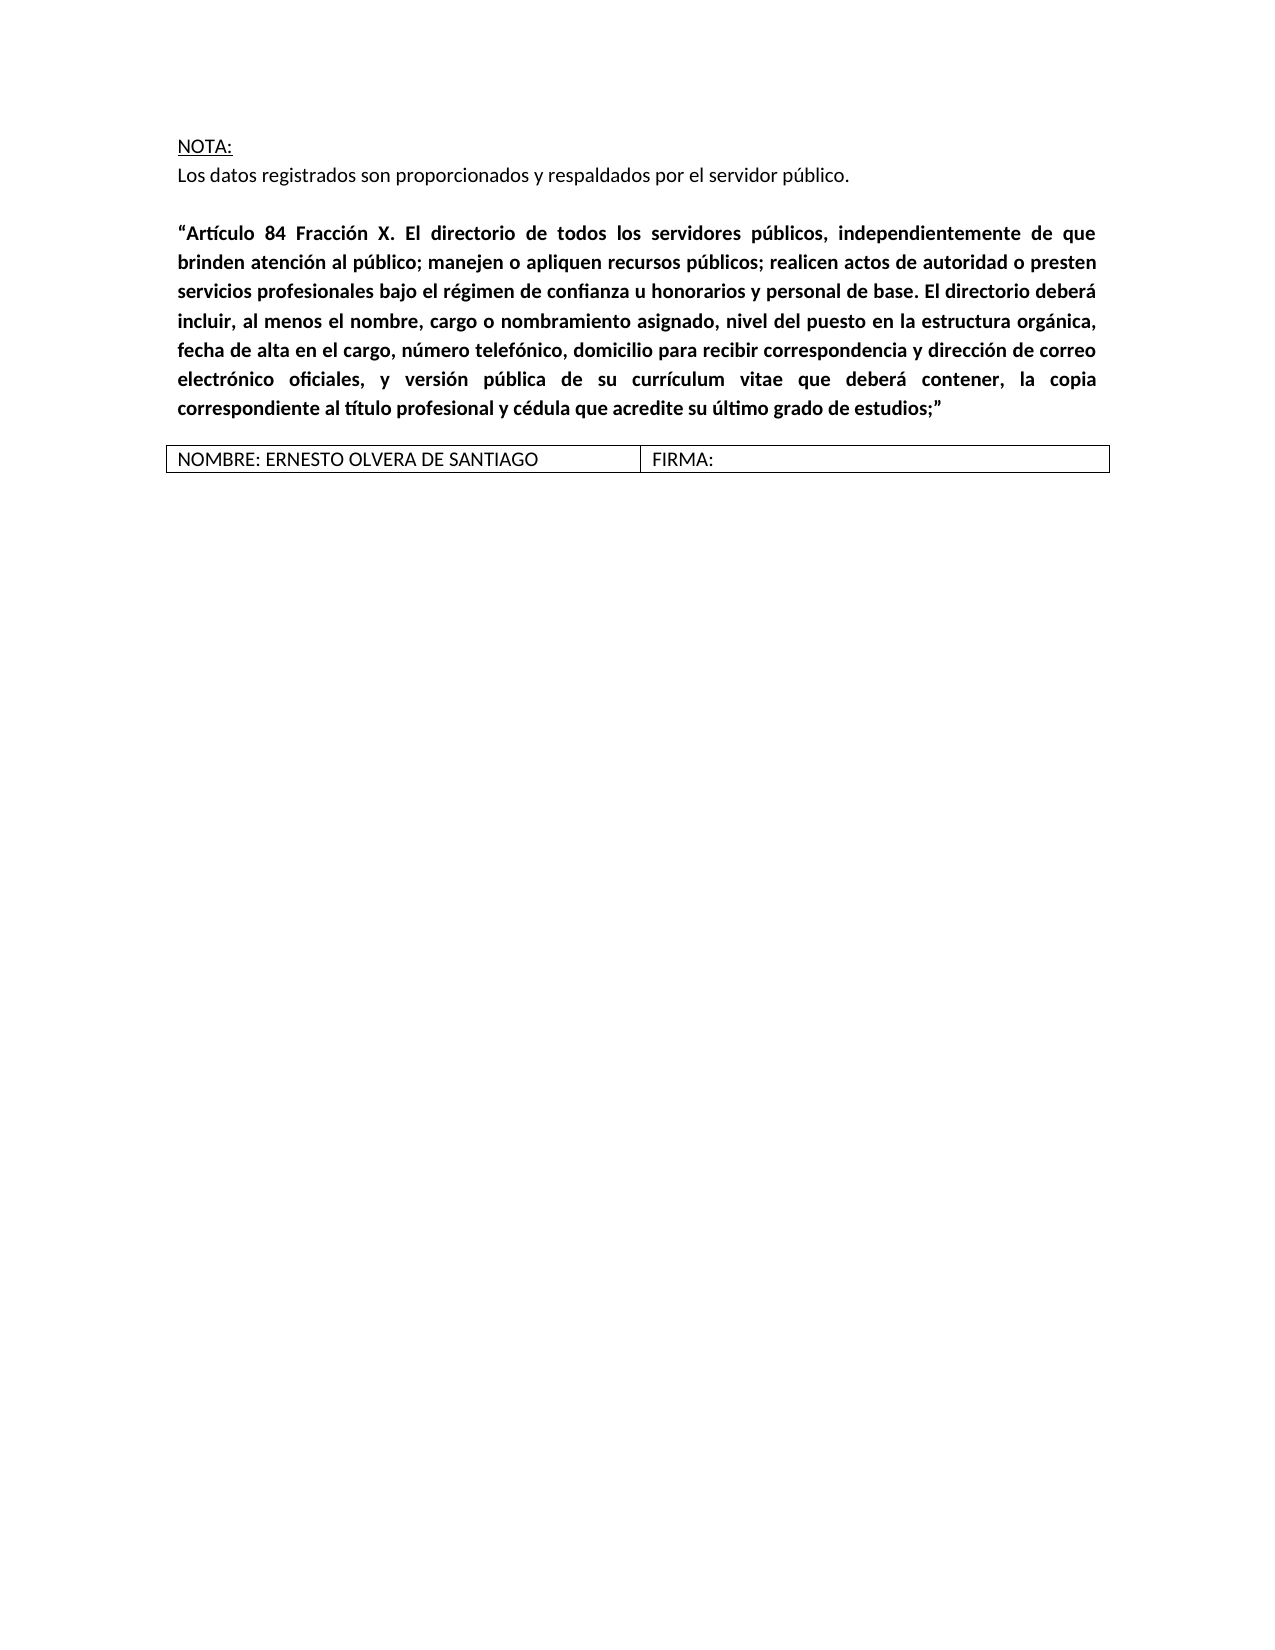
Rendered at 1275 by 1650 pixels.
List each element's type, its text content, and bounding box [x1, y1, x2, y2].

table_header NOMBRE: ERNESTO OLVERA DE SANTIAGO [167, 446, 640, 472]
table_header FIRMA: [641, 446, 1109, 472]
text Los datos registrados son proporcionados y respaldados por el servidor público. [177, 162, 1098, 187]
text NOTA: [177, 133, 1098, 158]
text “Artículo 84 Fracción X. El directorio de todos los servidores públicos, independientemente de que brinden atención al público; manejen o apliquen recursos públicos; realicen actos de autoridad o presten servicios profesionales bajo el régimen de confianza u honorarios y personal de base. El directorio deberá incluir, al menos el nombre, cargo o nombramiento asignado, nivel del puesto en la estructura orgánica, fecha de alta en el cargo, número telefónico, domicilio para recibir correspondencia y dirección de correo electrónico oficiales, y versión pública de su currículum vitae que deberá contener, la copia correspondiente al título profesional y cédula que acredite su último grado de estudios;” [177, 220, 1098, 421]
